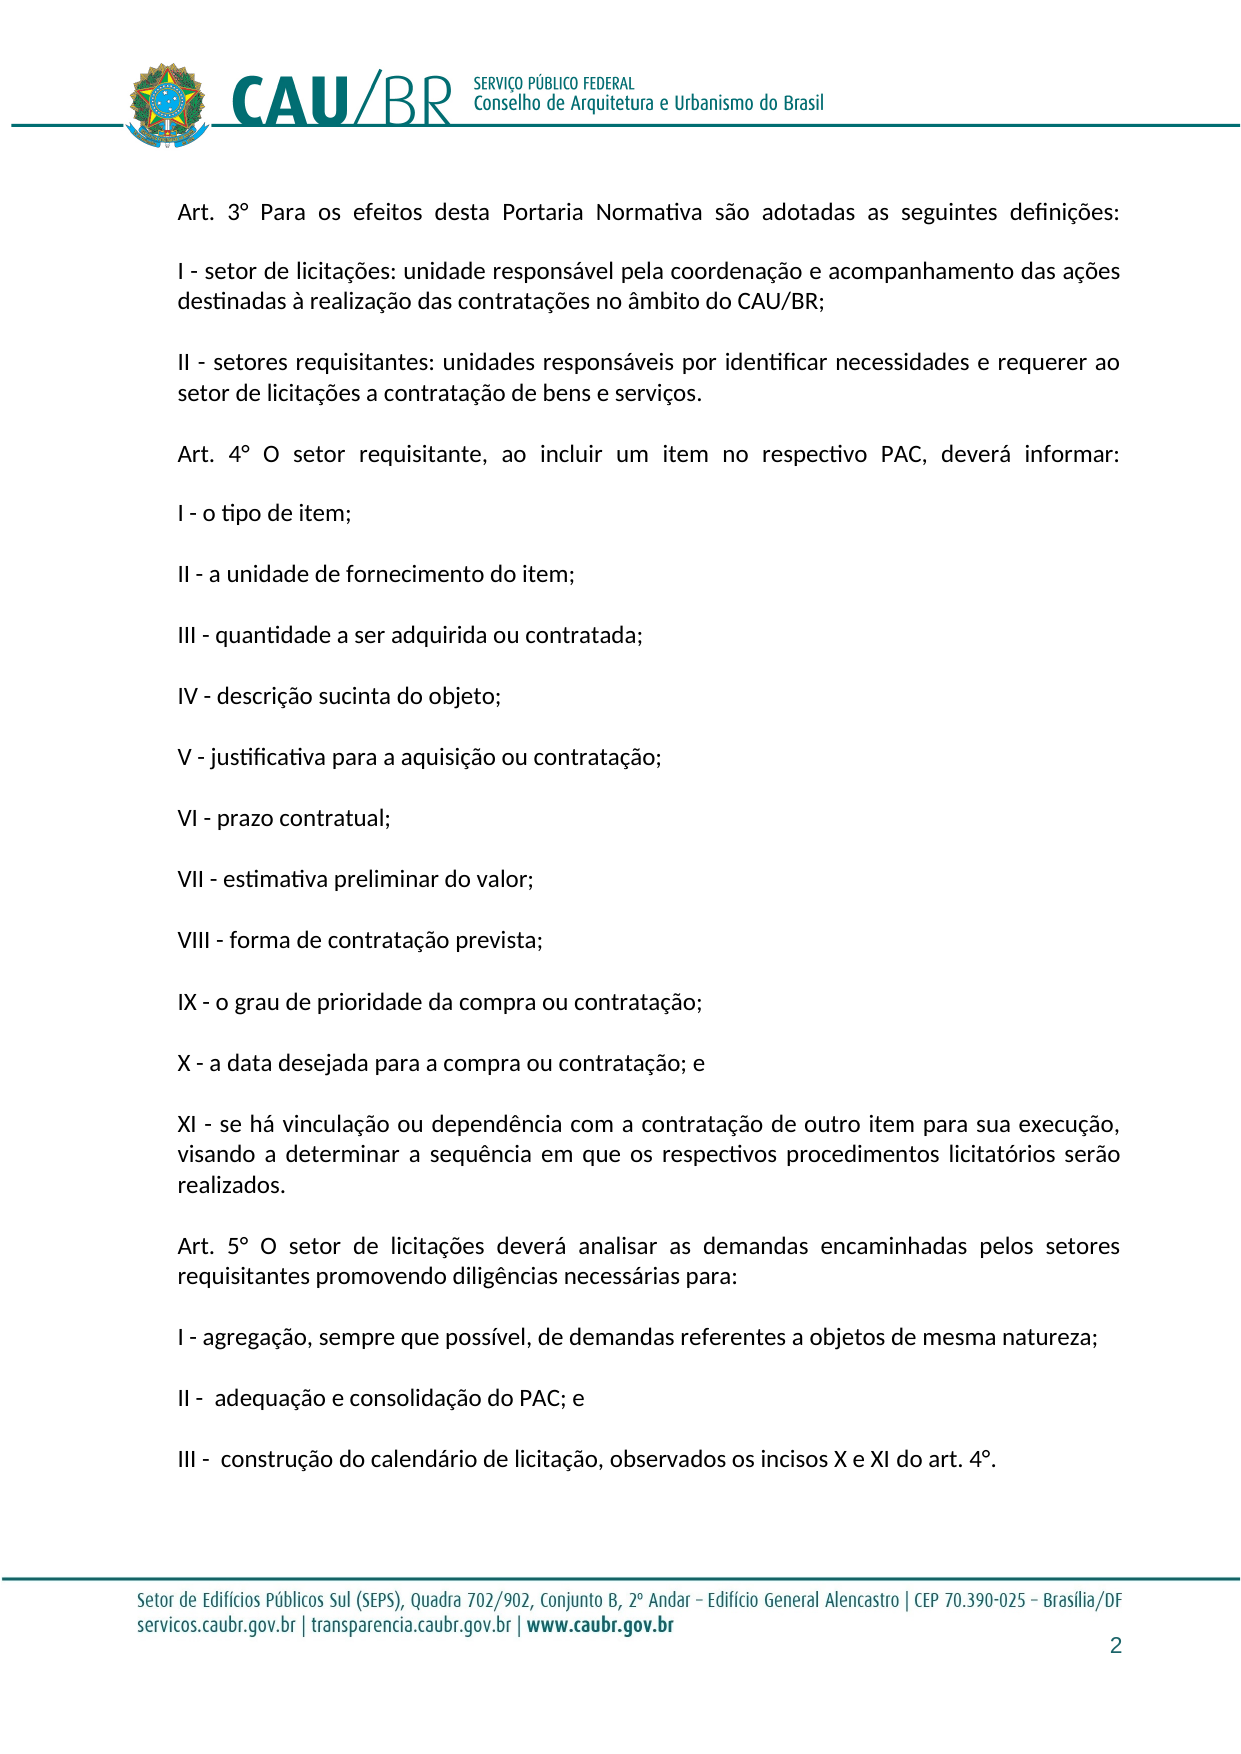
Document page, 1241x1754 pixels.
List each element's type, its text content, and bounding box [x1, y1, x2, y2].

text XI - se há vinculação ou dependência com a contratação de outro item para sua execução, visando a determinar a sequência em que os respectivos procedimentos licitatórios serão realizados. [177, 1108, 1122, 1199]
text I - o tipo de item; [177, 497, 1122, 528]
text II - adequação e consolidação do PAC; e [177, 1382, 1122, 1413]
text Art. 4° O setor requisitante, ao incluir um item no respectivo PAC, deverá informar: [177, 438, 1122, 497]
text VII - estimativa preliminar do valor; [177, 864, 1122, 894]
text I - setor de licitações: unidade responsável pela coordenação e acompanhamento das ações destinadas à realização das contratações no âmbito do CAU/BR; [177, 255, 1122, 316]
text VIII - forma de contratação prevista; [177, 925, 1122, 955]
text II - setores requisitantes: unidades responsáveis por identificar necessidades e requerer ao setor de licitações a contratação de bens e serviços. [177, 347, 1122, 408]
text Art. 3° Para os efeitos desta Portaria Normativa são adotadas as seguintes definições: [177, 196, 1122, 255]
text IV - descrição sucinta do objeto; [177, 681, 1122, 711]
text VI - prazo contratual; [177, 803, 1122, 833]
text V - justificativa para a aquisição ou contratação; [177, 742, 1122, 772]
text I - agregação, sempre que possível, de demandas referentes a objetos de mesma natureza; [177, 1321, 1122, 1352]
picture [1, 1573, 1241, 1692]
text Art. 5° O setor de licitações deverá analisar as demandas encaminhadas pelos setores requisitantes promovendo diligências necessárias para: [177, 1230, 1122, 1291]
text X - a data desejada para a compra ou contratação; e [177, 1047, 1122, 1077]
picture [11, 0, 1241, 176]
text III - construção do calendário de licitação, observados os incisos X e XI do art. 4°. [177, 1443, 1122, 1474]
text III - quantidade a ser adquirida ou contratada; [177, 619, 1122, 650]
text IX - o grau de prioridade da compra ou contratação; [177, 986, 1122, 1016]
text II - a unidade de fornecimento do item; [177, 558, 1122, 589]
